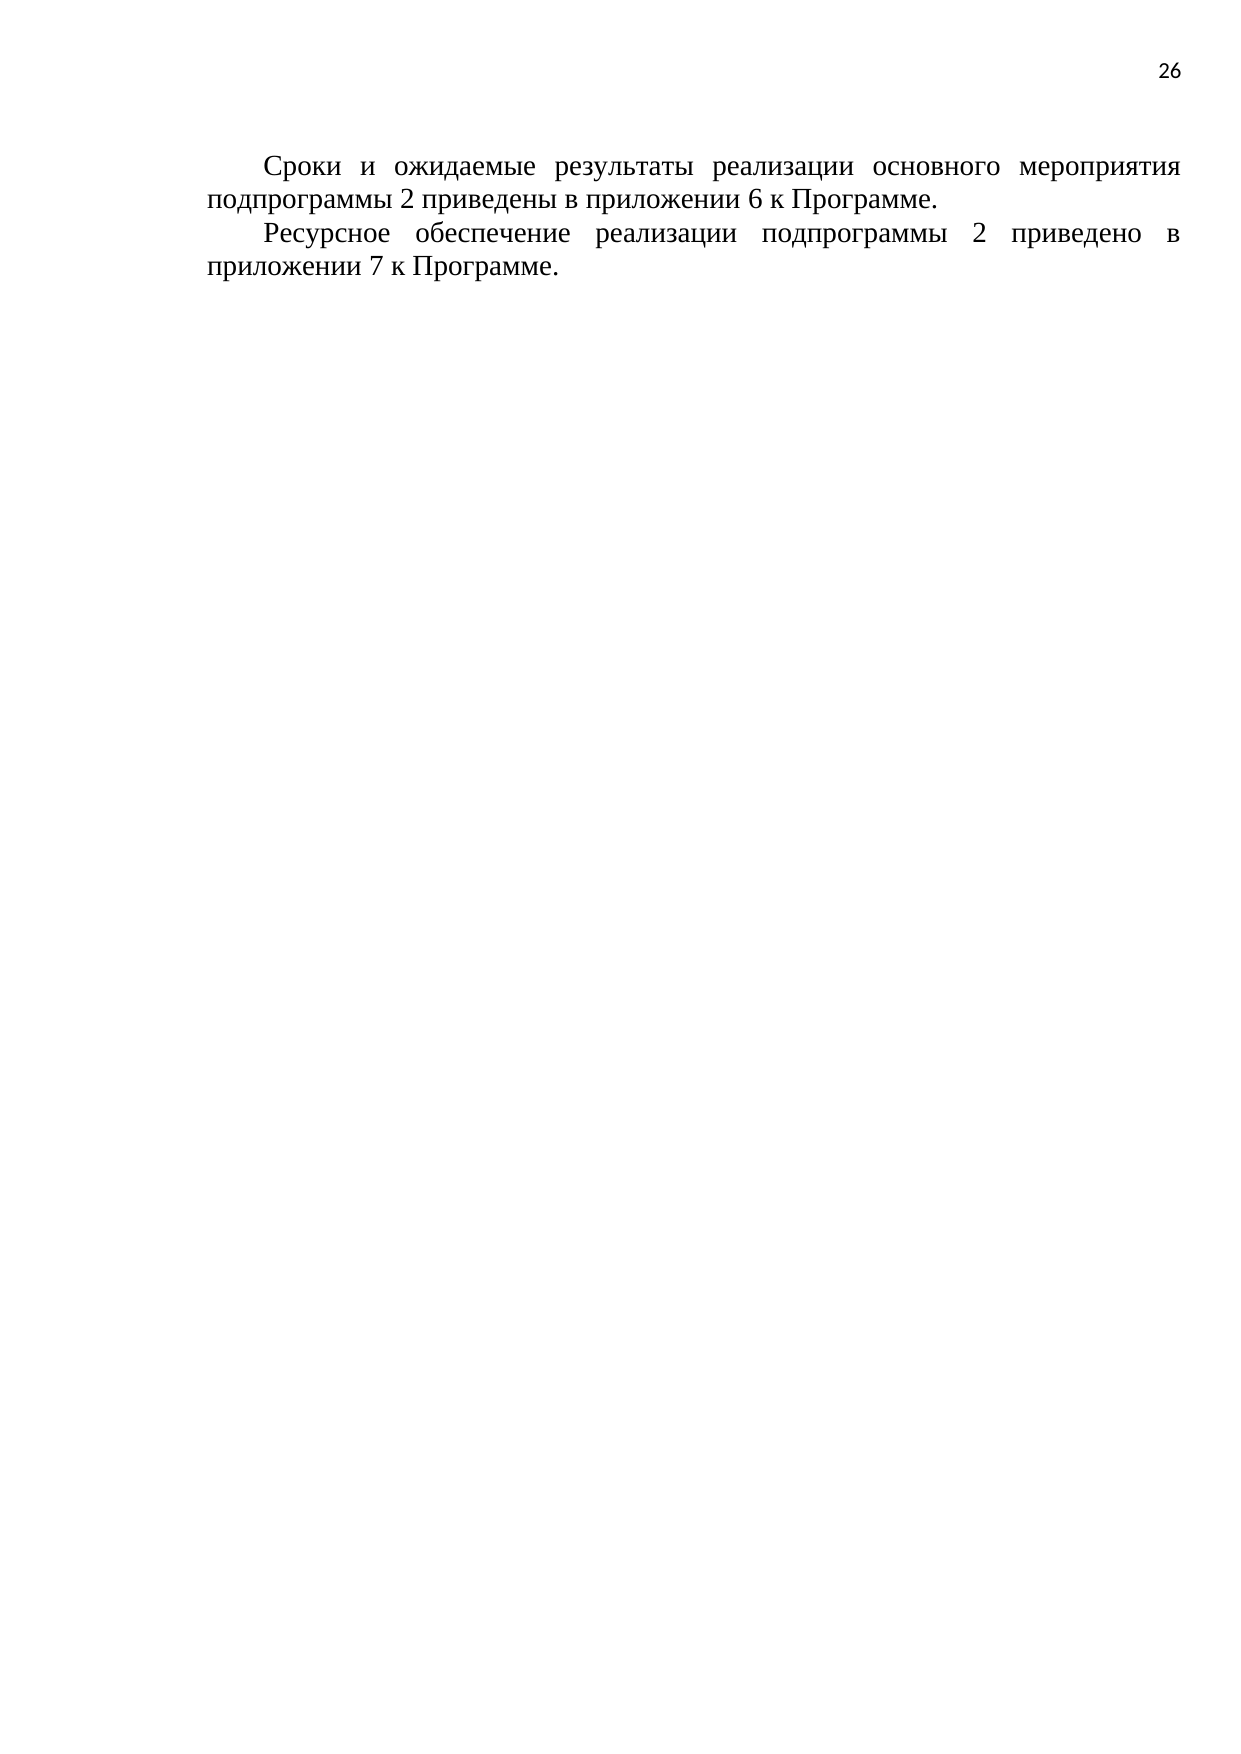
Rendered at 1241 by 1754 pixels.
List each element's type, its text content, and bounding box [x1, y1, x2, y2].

text Сроки и ожидаемые результаты реализации основного мероприятия подпрограммы 2 приведены в приложении 6 к Программе. [207, 148, 1181, 215]
text Ресурсное обеспечение реализации подпрограммы 2 приведено в приложении 7 к Программе. [207, 215, 1181, 282]
